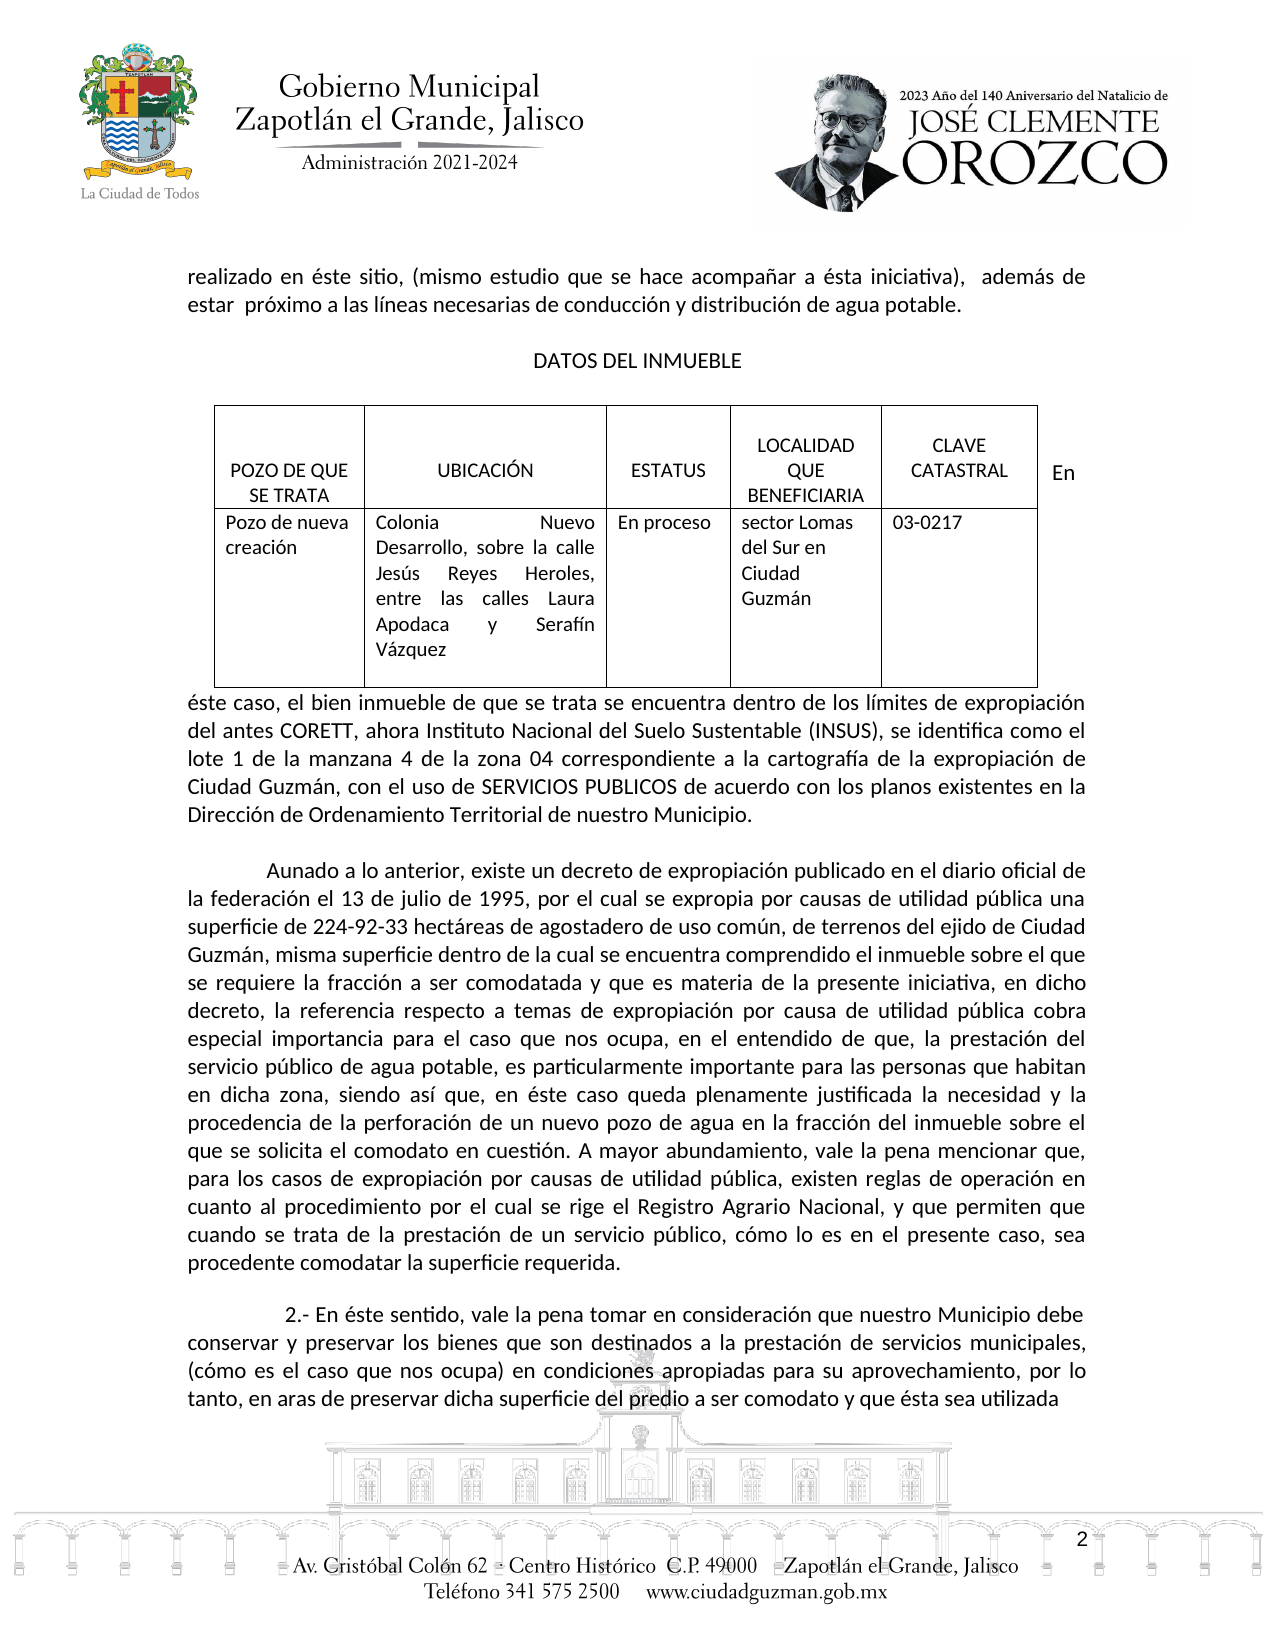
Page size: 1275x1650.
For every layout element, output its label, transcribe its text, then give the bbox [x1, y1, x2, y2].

table_cell sector Lomas del Sur en Ciudad Guzmán [731, 509, 881, 687]
text DATOS DEL INMUEBLE [187, 346, 1088, 374]
table_cell Colonia Nuevo Desarrollo, sobre la calle Jesús Reyes Heroles, entre las calles Laura Apodaca y Serafín Vázquez [365, 509, 606, 687]
text realizado en éste sitio, (mismo estudio que se hace acompañar a ésta iniciativa), además de estar próximo a las líneas necesarias de conducción y distribución de agua potable. [187, 262, 1088, 318]
table_header CLAVE CATASTRAL [882, 406, 1037, 508]
table_header LOCALIDAD QUE BENEFICIARIA [731, 406, 881, 508]
text En éste caso, el bien inmueble de que se trata se encuentra dentro de los límites de expropiación del antes CORETT, ahora Instituto Nacional del Suelo Sustentable (INSUS), se identifica como el lote 1 de la manzana 4 de la zona 04 correspondiente a la cartografía de la expropiación de Ciudad Guzmán, con el uso de SERVICIOS PUBLICOS de acuerdo con los planos existentes en la Dirección de Ordenamiento Territorial de nuestro Municipio. [187, 458, 1088, 828]
table_header POZO DE QUE SE TRATA [215, 406, 364, 508]
table_cell 03-0217 [882, 509, 1037, 687]
table_header ESTATUS [607, 406, 730, 508]
text Aunado a lo anterior, existe un decreto de expropiación publicado en el diario oficial de la federación el 13 de julio de 1995, por el cual se expropia por causas de utilidad pública una superficie de 224-92-33 hectáreas de agostadero de uso común, de terrenos del ejido de Ciudad Guzmán, misma superficie dentro de la cual se encuentra comprendido el inmueble sobre el que se requiere la fracción a ser comodatada y que es materia de la presente iniciativa, en dicho decreto, la referencia respecto a temas de expropiación por causa de utilidad pública cobra especial importancia para el caso que nos ocupa, en el entendido de que, la prestación del servicio público de agua potable, es particularmente importante para las personas que habitan en dicha zona, siendo así que, en éste caso queda plenamente justificada la necesidad y la procedencia de la perforación de un nuevo pozo de agua en la fracción del inmueble sobre el que se solicita el comodato en cuestión. A mayor abundamiento, vale la pena mencionar que, para los casos de expropiación por causas de utilidad pública, existen reglas de operación en cuanto al procedimiento por el cual se rige el Registro Agrario Nacional, y que permiten que cuando se trata de la prestación de un servicio público, cómo lo es en el presente caso, sea procedente comodatar la superficie requerida. [187, 856, 1088, 1277]
table_header UBICACIÓN [365, 406, 606, 508]
text 2.- En éste sentido, vale la pena tomar en consideración que nuestro Municipio debe conservar y preservar los bienes que son destinados a la prestación de servicios municipales, (cómo es el caso que nos ocupa) en condiciones apropiadas para su aprovechamiento, por lo tanto, en aras de preservar dicha superficie del predio a ser comodato y que ésta sea utilizada [187, 1301, 1088, 1413]
picture [0, 0, 1275, 1647]
table_cell Pozo de nueva creación [215, 509, 364, 687]
table_cell En proceso [607, 509, 730, 687]
